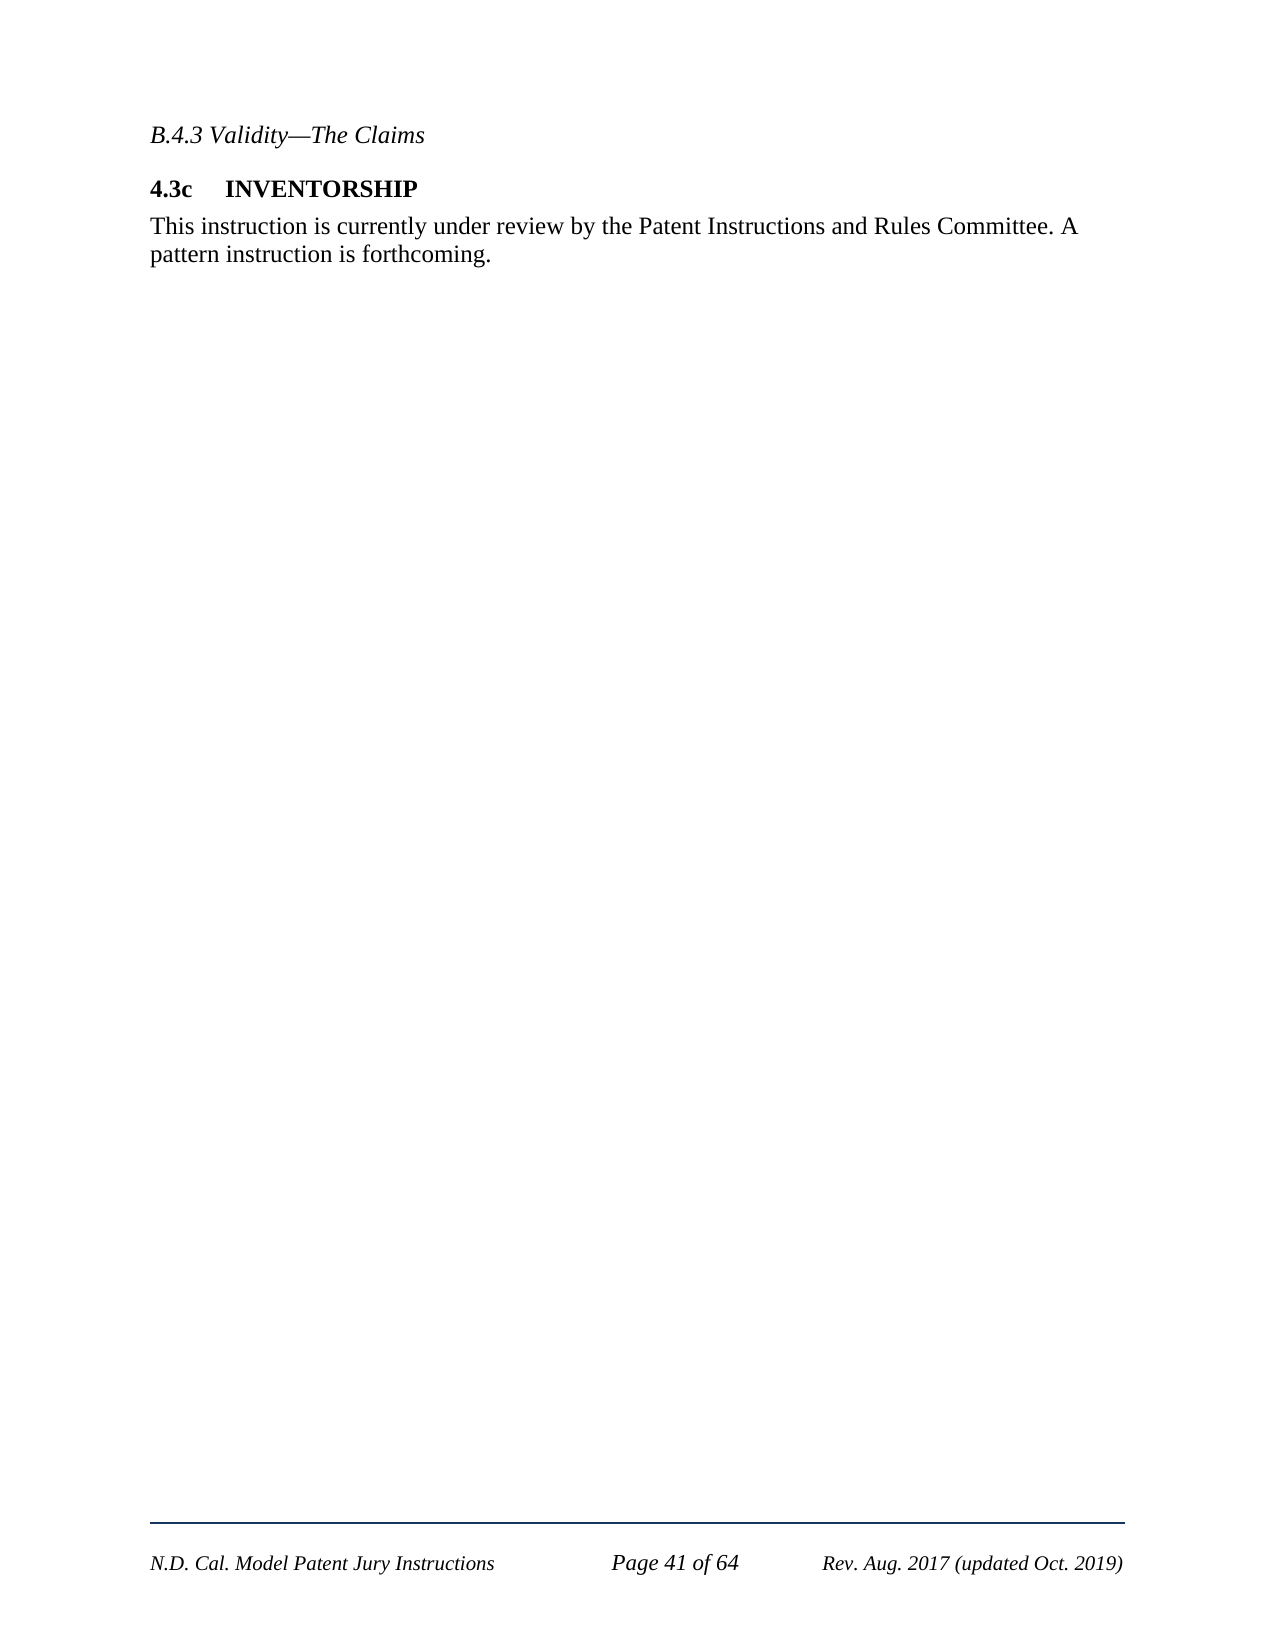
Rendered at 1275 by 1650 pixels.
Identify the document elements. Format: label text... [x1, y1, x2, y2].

subtitle 4.3c INVENTORSHIP [150, 174, 1125, 202]
text This instruction is currently under review by the Patent Instructions and Rules Committee. A pattern instruction is forthcoming. [150, 211, 1125, 268]
text B.4.3 Validity—The Claims [150, 120, 1125, 149]
